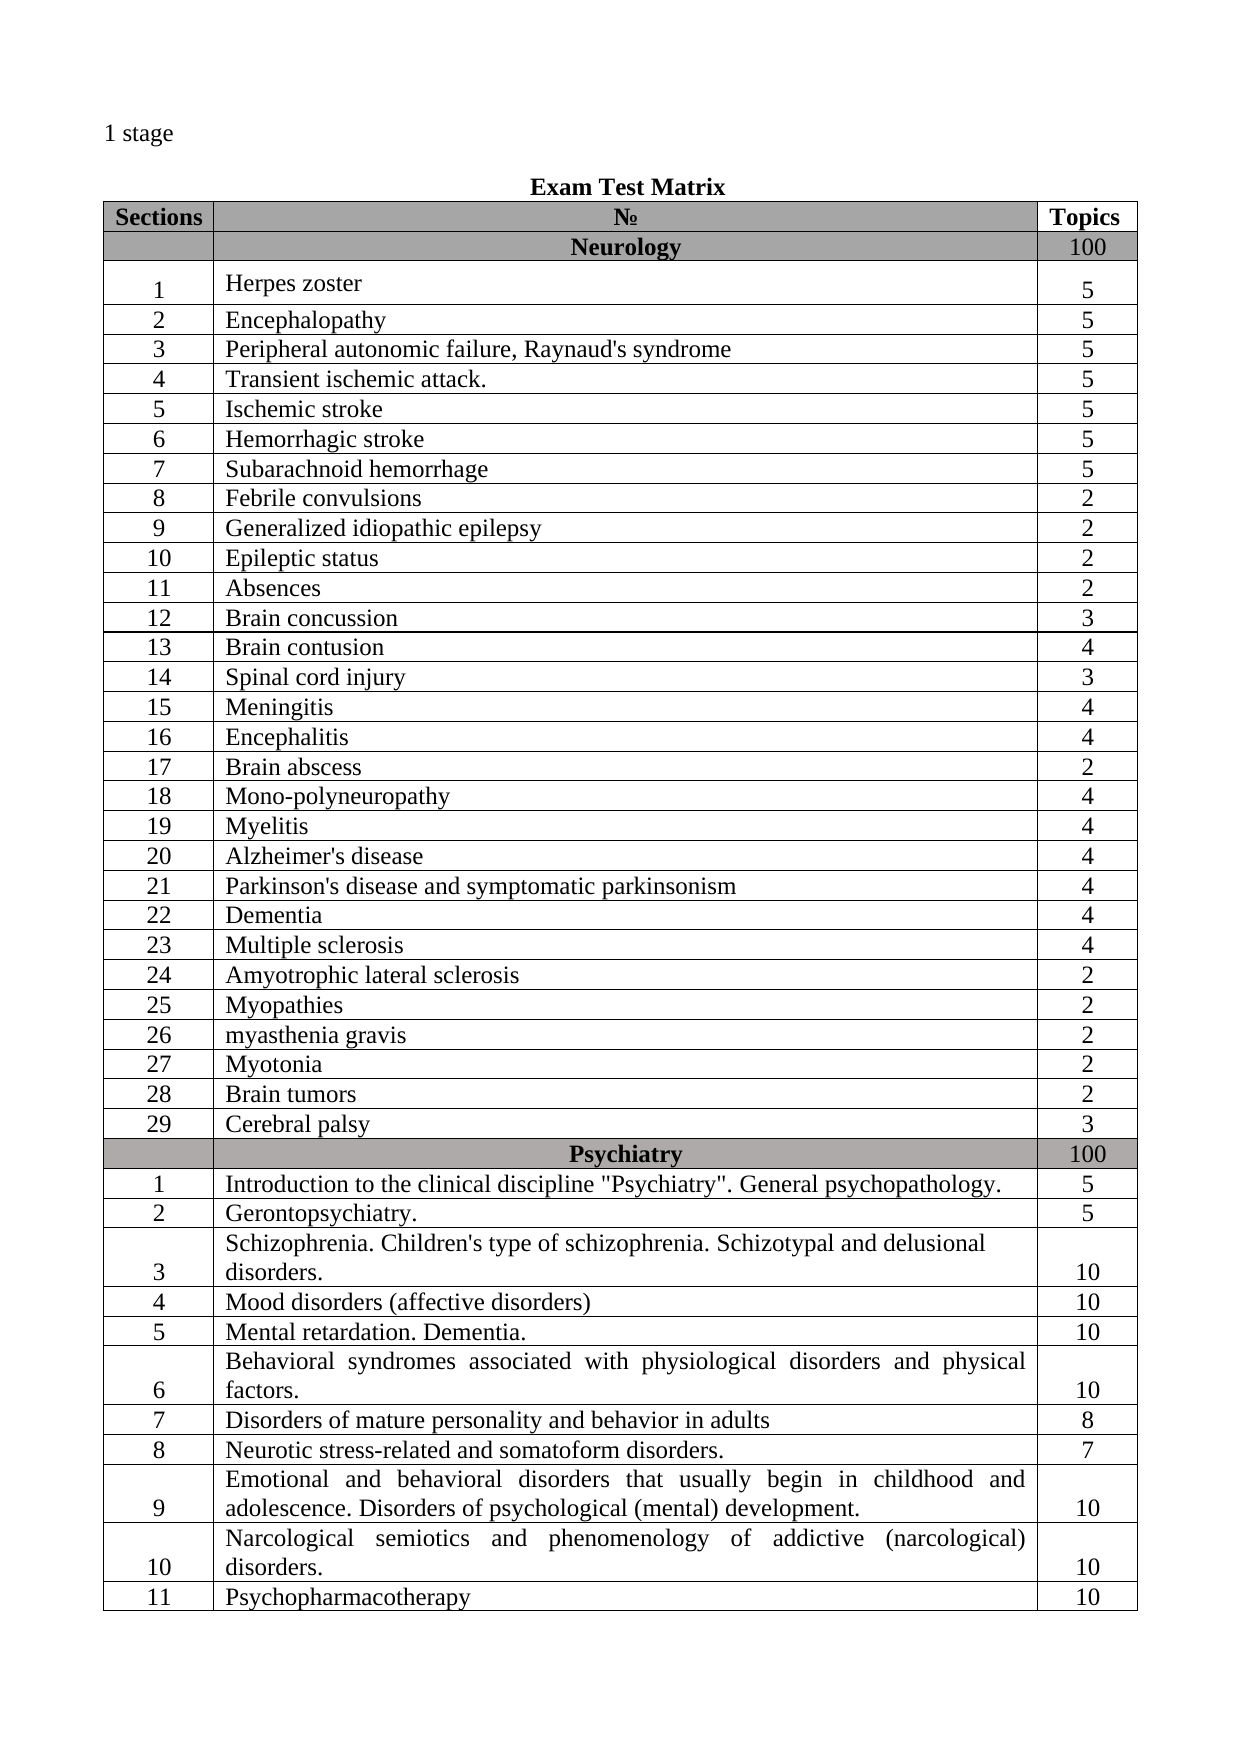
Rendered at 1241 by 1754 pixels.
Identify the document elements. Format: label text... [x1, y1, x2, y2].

table_cell Disorders of mature personality and behavior in adults [214, 1405, 1037, 1434]
table_cell 8 [1038, 1405, 1137, 1434]
table_cell 4 [1038, 841, 1137, 870]
table_cell 6 [104, 1346, 213, 1404]
table_cell 3 [1038, 662, 1137, 691]
table_cell 2 [1038, 513, 1137, 542]
table_cell 3 [104, 1228, 213, 1286]
table_cell 2 [1038, 1050, 1137, 1078]
table_cell 9 [104, 513, 213, 542]
table_cell Neurology [214, 232, 1037, 260]
table_cell Narcological semiotics and phenomenology of addictive (narcological) disorders. [214, 1523, 1037, 1581]
table_cell Psychopharmacotherapy [214, 1582, 1037, 1610]
table_cell Encephalitis [214, 722, 1037, 751]
table_cell 5 [1038, 394, 1137, 423]
table_cell 5 [104, 394, 213, 423]
table_cell 2 [1038, 543, 1137, 572]
table_cell myasthenia gravis [214, 1020, 1037, 1048]
table_cell Brain concussion [214, 603, 1037, 631]
table_cell Generalized idiopathic epilepsy [214, 513, 1037, 542]
table_cell Myotonia [214, 1050, 1037, 1078]
table_cell 19 [104, 811, 213, 840]
table_cell 10 [1038, 1523, 1137, 1581]
table_cell 5 [1038, 335, 1137, 363]
table_cell 2 [104, 305, 213, 333]
table_cell 5 [1038, 1169, 1137, 1197]
table_cell 7 [1038, 1435, 1137, 1463]
table_cell 6 [104, 424, 213, 453]
table_cell 10 [1038, 1582, 1137, 1610]
table_cell 10 [1038, 1465, 1137, 1522]
table_cell 13 [104, 633, 213, 661]
table_cell Schizophrenia. Children's type of schizophrenia. Schizotypal and delusional disorders. [214, 1228, 1037, 1286]
table_cell 7 [104, 1405, 213, 1434]
table_cell Spinal cord injury [214, 662, 1037, 691]
table_cell 9 [104, 1465, 213, 1522]
text 1 stage [103, 118, 1137, 147]
table_cell 21 [104, 871, 213, 899]
table_cell Myopathies [214, 990, 1037, 1019]
table_cell 100 [1038, 232, 1137, 260]
table_cell 10 [104, 1523, 213, 1581]
table_cell Transient ischemic attack. [214, 364, 1037, 393]
table_cell 24 [104, 960, 213, 989]
table_cell 3 [1038, 603, 1137, 631]
table_cell 4 [1038, 871, 1137, 899]
table_cell 2 [1038, 990, 1137, 1019]
table_cell 4 [1038, 811, 1137, 840]
table_cell 25 [104, 990, 213, 1019]
table_cell 11 [104, 573, 213, 602]
table_cell 28 [104, 1079, 213, 1108]
table_cell [104, 1139, 213, 1168]
table_cell 22 [104, 901, 213, 929]
table_cell 5 [1038, 424, 1137, 453]
table_cell 1 [104, 261, 213, 304]
table_cell 29 [104, 1109, 213, 1138]
table_cell Brain tumors [214, 1079, 1037, 1108]
table_cell Dementia [214, 901, 1037, 929]
table_cell 1 [104, 1169, 213, 1197]
table_cell 4 [1038, 633, 1137, 661]
table_cell Epileptic status [214, 543, 1037, 572]
table_cell Gerontopsychiatry. [214, 1199, 1037, 1227]
table_cell 4 [1038, 901, 1137, 929]
table_cell 2 [104, 1199, 213, 1227]
table_cell Subarachnoid hemorrhage [214, 454, 1037, 482]
table_cell 10 [1038, 1228, 1137, 1286]
table_cell 11 [104, 1582, 213, 1610]
table_cell 5 [1038, 1199, 1137, 1227]
table_cell 18 [104, 781, 213, 810]
table_cell 3 [1038, 1109, 1137, 1138]
table_cell 10 [1038, 1287, 1137, 1316]
table_cell Psychiatry [214, 1139, 1037, 1168]
table_cell Amyotrophic lateral sclerosis [214, 960, 1037, 989]
table_cell Ischemic stroke [214, 394, 1037, 423]
table_cell Brain abscess [214, 752, 1037, 780]
table_cell 2 [1038, 960, 1137, 989]
table_cell Parkinson's disease and symptomatic parkinsonism [214, 871, 1037, 899]
table_cell 10 [104, 543, 213, 572]
table_cell 26 [104, 1020, 213, 1048]
table_cell 3 [104, 335, 213, 363]
table_cell 4 [1038, 722, 1137, 751]
table_cell 8 [104, 484, 213, 512]
table_header № [214, 202, 1037, 231]
table_cell 16 [104, 722, 213, 751]
table_header Sections [104, 202, 213, 231]
table_cell 17 [104, 752, 213, 780]
table_cell 23 [104, 930, 213, 959]
table_cell 4 [1038, 781, 1137, 810]
table_cell Encephalopathy [214, 305, 1037, 333]
table_cell 8 [104, 1435, 213, 1463]
table_cell Brain contusion [214, 633, 1037, 661]
table_cell 20 [104, 841, 213, 870]
table_cell 5 [104, 1317, 213, 1345]
table_cell 27 [104, 1050, 213, 1078]
table_cell 2 [1038, 484, 1137, 512]
table_cell 7 [104, 454, 213, 482]
table_cell 14 [104, 662, 213, 691]
table_cell Introduction to the clinical discipline "Psychiatry". General psychopathology. [214, 1169, 1037, 1197]
table_cell 5 [1038, 305, 1137, 333]
table_cell 2 [1038, 1020, 1137, 1048]
table_cell [104, 232, 213, 260]
table_cell 12 [104, 603, 213, 631]
table_cell Febrile convulsions [214, 484, 1037, 512]
table_cell Myelitis [214, 811, 1037, 840]
table_cell 100 [1038, 1139, 1137, 1168]
table_cell Hemorrhagic stroke [214, 424, 1037, 453]
table_cell Meningitis [214, 692, 1037, 721]
table_cell 5 [1038, 261, 1137, 304]
table_cell 2 [1038, 573, 1137, 602]
table_cell 10 [1038, 1317, 1137, 1345]
table_cell 4 [104, 1287, 213, 1316]
table_cell Alzheimer's disease [214, 841, 1037, 870]
table_cell 5 [1038, 454, 1137, 482]
table_cell Mono-polyneuropathy [214, 781, 1037, 810]
table_cell 2 [1038, 1079, 1137, 1108]
table_cell 15 [104, 692, 213, 721]
table_cell Herpes zoster [214, 261, 1037, 304]
table_cell 4 [1038, 930, 1137, 959]
table_cell 4 [104, 364, 213, 393]
table_cell Mental retardation. Dementia. [214, 1317, 1037, 1345]
table_cell Mood disorders (affective disorders) [214, 1287, 1037, 1316]
table_cell Behavioral syndromes associated with physiological disorders and physical factors. [214, 1346, 1037, 1404]
table_cell Cerebral palsy [214, 1109, 1037, 1138]
table_cell 10 [1038, 1346, 1137, 1404]
table_cell 2 [1038, 752, 1137, 780]
table_header Topics [1038, 202, 1137, 231]
table_cell Neurotic stress-related and somatoform disorders. [214, 1435, 1037, 1463]
text Exam Test Matrix [118, 172, 1137, 201]
table_cell Emotional and behavioral disorders that usually begin in childhood and adolescence. Disorders of psychological (mental) development. [214, 1465, 1037, 1522]
table_cell 4 [1038, 692, 1137, 721]
table_cell 5 [1038, 364, 1137, 393]
table_cell Absences [214, 573, 1037, 602]
table_cell Peripheral autonomic failure, Raynaud's syndrome [214, 335, 1037, 363]
table_cell Multiple sclerosis [214, 930, 1037, 959]
